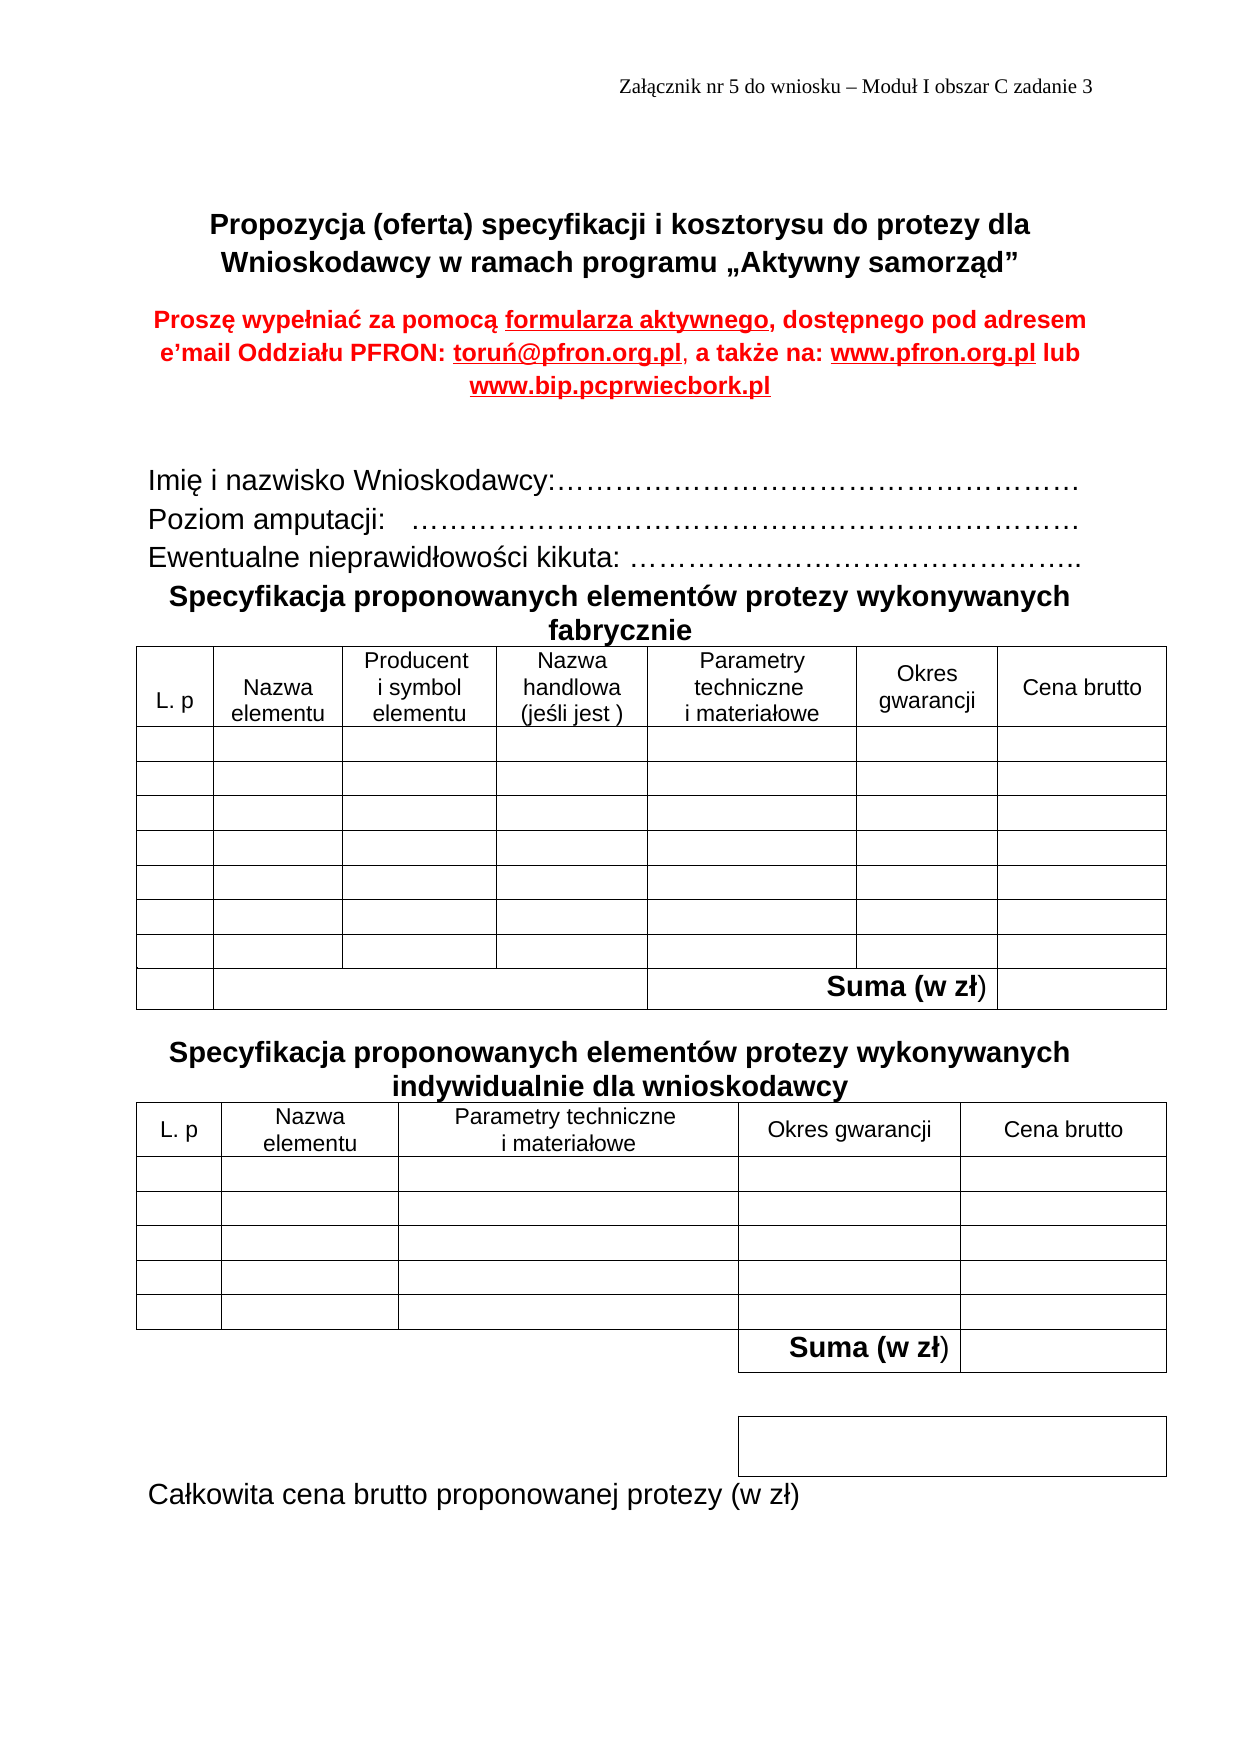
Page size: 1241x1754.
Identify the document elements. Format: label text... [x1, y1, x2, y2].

table_cell [343, 727, 496, 761]
table_cell [857, 866, 997, 899]
table_cell [998, 969, 1166, 1009]
table_cell [222, 1261, 398, 1294]
table_cell [961, 1157, 1166, 1191]
table_cell [214, 727, 342, 761]
table_cell [648, 866, 856, 899]
table_cell [137, 1226, 221, 1260]
text Specyfikacja proponowanych elementów protezy wykonywanych fabrycznie [148, 579, 1093, 646]
table_cell [961, 1330, 1166, 1372]
table_cell [214, 935, 342, 968]
table_cell [998, 866, 1166, 899]
table_header Cena brutto [961, 1103, 1166, 1156]
table_cell [998, 727, 1166, 761]
text Specyfikacja proponowanych elementów protezy wykonywanych indywidualnie dla wnioskodawcy [148, 1035, 1093, 1102]
table_cell [739, 1261, 960, 1294]
table_cell [857, 935, 997, 968]
table_cell [998, 831, 1166, 864]
table_cell [399, 1261, 738, 1294]
table_cell [214, 831, 342, 864]
table_header [739, 1417, 1166, 1476]
text Propozycja (oferta) specyfikacji i kosztorysu do protezy dla Wnioskodawcy w ramach programu „Aktywny samorząd” [148, 207, 1093, 279]
table_cell [214, 762, 342, 795]
table_cell [214, 866, 342, 899]
text Proszę wypełniać za pomocą formularza aktywnego, dostępnego pod adresem e’mail Oddziału PFRON: toruń@pfron.org.pl, a także na: www.pfron.org.pl lub www.bip.pcprwiecbork.pl [148, 305, 1093, 400]
table_cell [497, 796, 647, 830]
table_cell [497, 727, 647, 761]
table_cell [343, 900, 496, 934]
table_cell [998, 900, 1166, 934]
table_cell [497, 762, 647, 795]
table_cell [857, 831, 997, 864]
table_cell [998, 935, 1166, 968]
table_cell [497, 900, 647, 934]
table_cell [739, 1295, 960, 1329]
table_header Nazwa elementu [222, 1103, 398, 1156]
table_header Cena brutto [998, 647, 1166, 726]
table_cell [214, 900, 342, 934]
table_cell [961, 1295, 1166, 1329]
table_cell [497, 935, 647, 968]
table_cell [857, 900, 997, 934]
table_cell [648, 900, 856, 934]
table_header L. p [137, 647, 213, 726]
table_header Producent i symbol elementu [343, 647, 496, 726]
table_cell [648, 831, 856, 864]
table_header Nazwa handlowa (jeśli jest ) [497, 647, 647, 726]
table_cell [137, 935, 213, 968]
table_cell [222, 1192, 398, 1225]
table_cell [137, 900, 213, 934]
table_cell [137, 762, 213, 795]
table_cell [648, 762, 856, 795]
table_cell [497, 866, 647, 899]
text Ewentualne nieprawidłowości kikuta: ……………………………………….. [148, 540, 1093, 574]
table_cell [961, 1261, 1166, 1294]
table_header Nazwa elementu [214, 647, 342, 726]
table_cell [497, 831, 647, 864]
text Poziom amputacji: …………………………………………………………… [148, 502, 1093, 535]
table_cell [998, 796, 1166, 830]
table_cell [739, 1226, 960, 1260]
table_cell [137, 1192, 221, 1225]
table_cell [137, 727, 213, 761]
table_header Parametry techniczne i materiałowe [399, 1103, 738, 1156]
table_cell [137, 1261, 221, 1294]
text Całkowita cena brutto proponowanej protezy (w zł) [148, 1477, 1093, 1511]
table_cell [222, 1157, 398, 1191]
table_cell Suma (w zł) [739, 1330, 960, 1372]
table_cell [137, 866, 213, 899]
table_cell [214, 796, 342, 830]
table_header Okres gwarancji [857, 647, 997, 726]
table_cell [343, 935, 496, 968]
table_cell [137, 1157, 221, 1191]
table_cell [648, 796, 856, 830]
table_cell [137, 969, 213, 1009]
table_cell [222, 1295, 398, 1329]
table_header Parametry techniczne i materiałowe [648, 647, 856, 726]
table_cell [399, 1192, 738, 1225]
table_cell [998, 762, 1166, 795]
table_cell [648, 727, 856, 761]
table_cell [222, 1226, 398, 1260]
table_cell [214, 969, 647, 1009]
table_cell [343, 831, 496, 864]
table_cell Suma (w zł) [648, 969, 997, 1009]
table_cell [399, 1295, 738, 1329]
table_cell [857, 727, 997, 761]
table_cell [137, 831, 213, 864]
table_cell [399, 1157, 738, 1191]
table_cell [399, 1226, 738, 1260]
table_cell [343, 866, 496, 899]
table_cell [857, 762, 997, 795]
table_cell [857, 796, 997, 830]
table_cell [343, 796, 496, 830]
table_cell [343, 762, 496, 795]
table_cell [739, 1157, 960, 1191]
table_header L. p [137, 1103, 221, 1156]
table_header Okres gwarancji [739, 1103, 960, 1156]
text Imię i nazwisko Wnioskodawcy:……………………………………………… [148, 463, 1093, 497]
table_cell [137, 796, 213, 830]
table_cell [137, 1295, 221, 1329]
table_cell [961, 1226, 1166, 1260]
table_cell [739, 1192, 960, 1225]
table_cell [961, 1192, 1166, 1225]
table_cell [648, 935, 856, 968]
